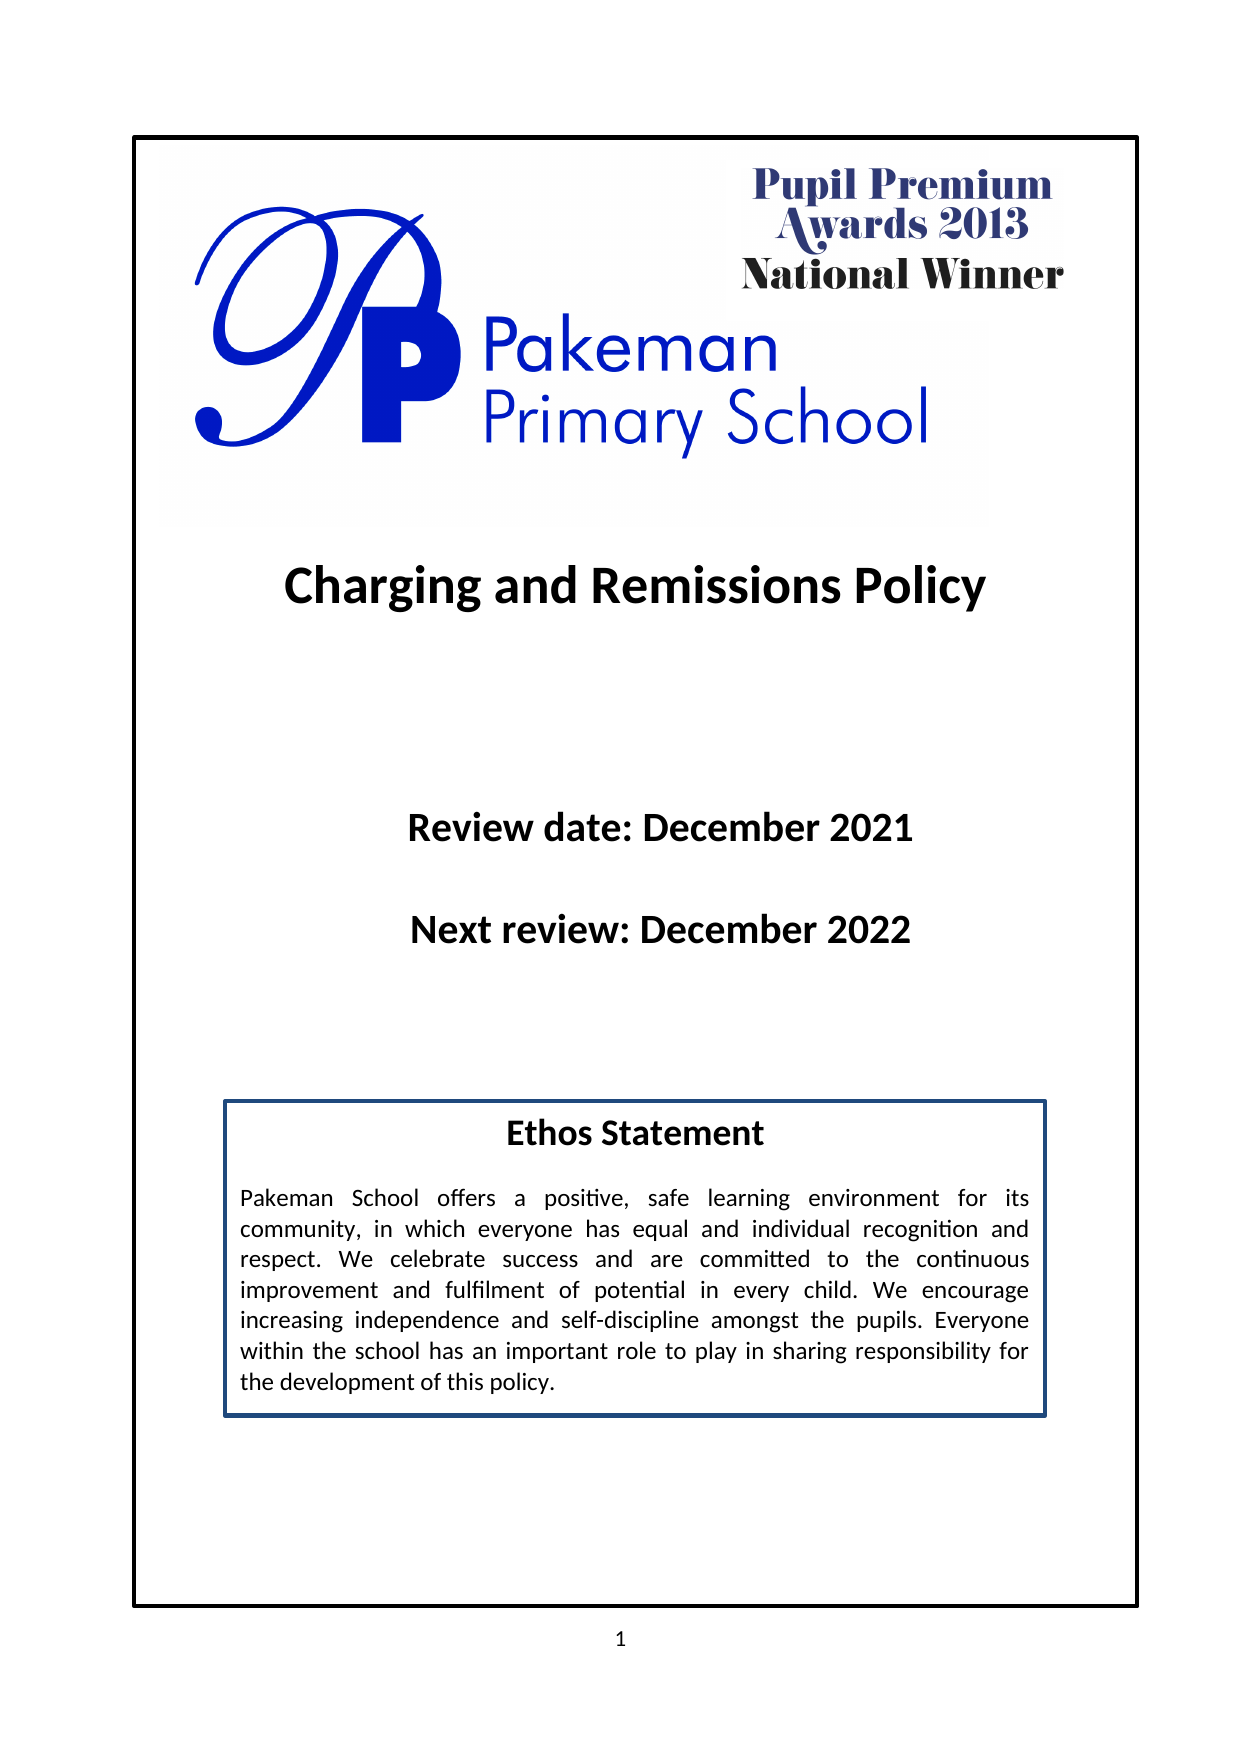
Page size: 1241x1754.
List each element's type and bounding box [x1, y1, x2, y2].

picture [741, 168, 1064, 289]
picture [159, 145, 989, 527]
